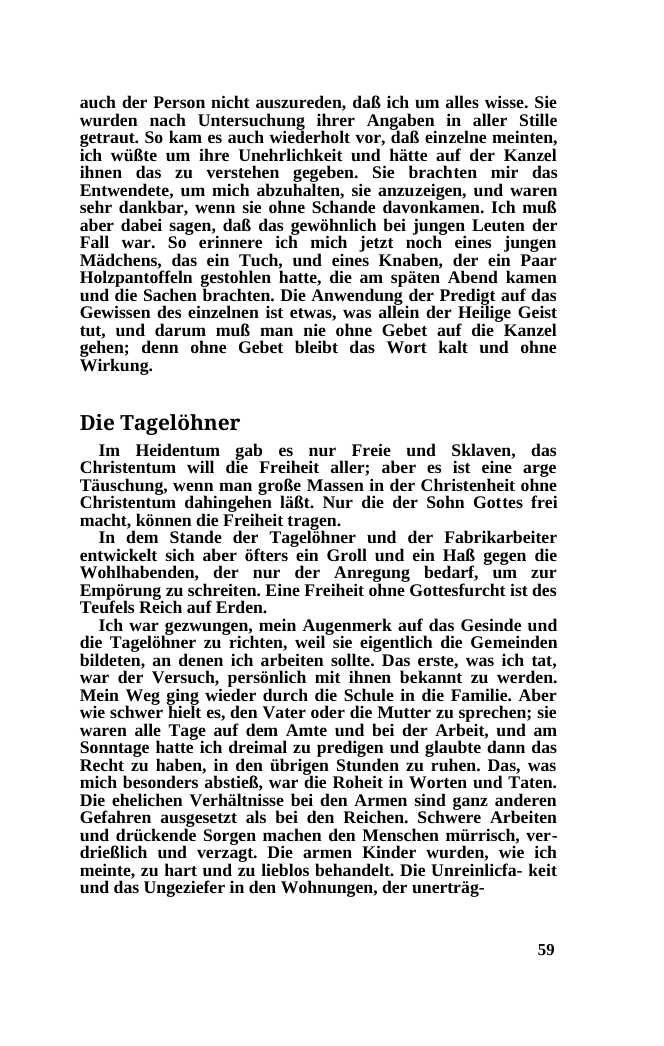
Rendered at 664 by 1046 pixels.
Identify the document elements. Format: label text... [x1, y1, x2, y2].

subtitle Die Tagelöhner [79, 414, 658, 435]
text auch der Person nicht auszureden, daß ich um alles wisse. Sie wurden nach Untersuchung ihrer Angaben in aller Stille getraut. So kam es auch wiederholt vor, daß einzelne meinten, ich wüßte um ihre Unehrlichkeit und hätte auf der Kanzel ihnen das zu verstehen gegeben. Sie brachten mir das Entwendete, um mich abzuhalten, sie anzuzeigen, und waren sehr dankbar, wenn sie ohne Schande davonkamen. Ich muß aber dabei sagen, daß das gewöhnlich bei jungen Leuten der Fall war. So erinnere ich mich jetzt noch eines jungen Mädchens, das ein Tuch, und eines Knaben, der ein Paar Holzpantoffeln gestohlen hatte, die am späten Abend kamen und die Sachen brachten. Die Anwendung der Predigt auf das Gewissen des einzelnen ist etwas, was allein der Heilige Geist tut, und darum muß man nie ohne Gebet auf die Kanzel gehen; denn ohne Gebet bleibt das Wort kalt und ohne Wirkung. [79, 95, 558, 375]
text 59 [538, 942, 554, 958]
text In dem Stande der Tagelöhner und der Fabrikarbeiter entwickelt sich aber öfters ein Groll und ein Haß gegen die Wohlhabenden, der nur der Anregung bedarf, um zur Empörung zu schreiten. Eine Freiheit ohne Gottesfurcht ist des Teufels Reich auf Erden. [79, 530, 558, 617]
text Ich war gezwungen, mein Augenmerk auf das Gesinde und die Tagelöhner zu richten, weil sie eigentlich die Gemeinden bildeten, an denen ich arbeiten sollte. Das erste, was ich tat, war der Versuch, persönlich mit ihnen bekannt zu werden. Mein Weg ging wieder durch die Schule in die Familie. Aber wie schwer hielt es, den Vater oder die Mutter zu sprechen; sie waren alle Tage auf dem Amte und bei der Arbeit, und am Sonntage hatte ich dreimal zu predigen und glaubte dann das Recht zu haben, in den übrigen Stunden zu ruhen. Das, was mich besonders abstieß, war die Roheit in Worten und Taten. Die ehelichen Verhältnisse bei den Armen sind ganz anderen Gefahren ausgesetzt als bei den Reichen. Schwere Arbeiten und drückende Sorgen machen den Menschen mürrisch, verdrießlich und verzagt. Die armen Kinder wurden, wie ich meinte, zu hart und zu lieblos behandelt. Die Unreinlicfa- keit und das Ungeziefer in den Wohnungen, der unerträg- [79, 617, 558, 897]
text Im Heidentum gab es nur Freie und Sklaven, das Christentum will die Freiheit aller; aber es ist eine arge Täuschung, wenn man große Massen in der Christenheit ohne Christentum dahingehen läßt. Nur die der Sohn Gottes frei macht, können die Freiheit tragen. [79, 442, 558, 530]
